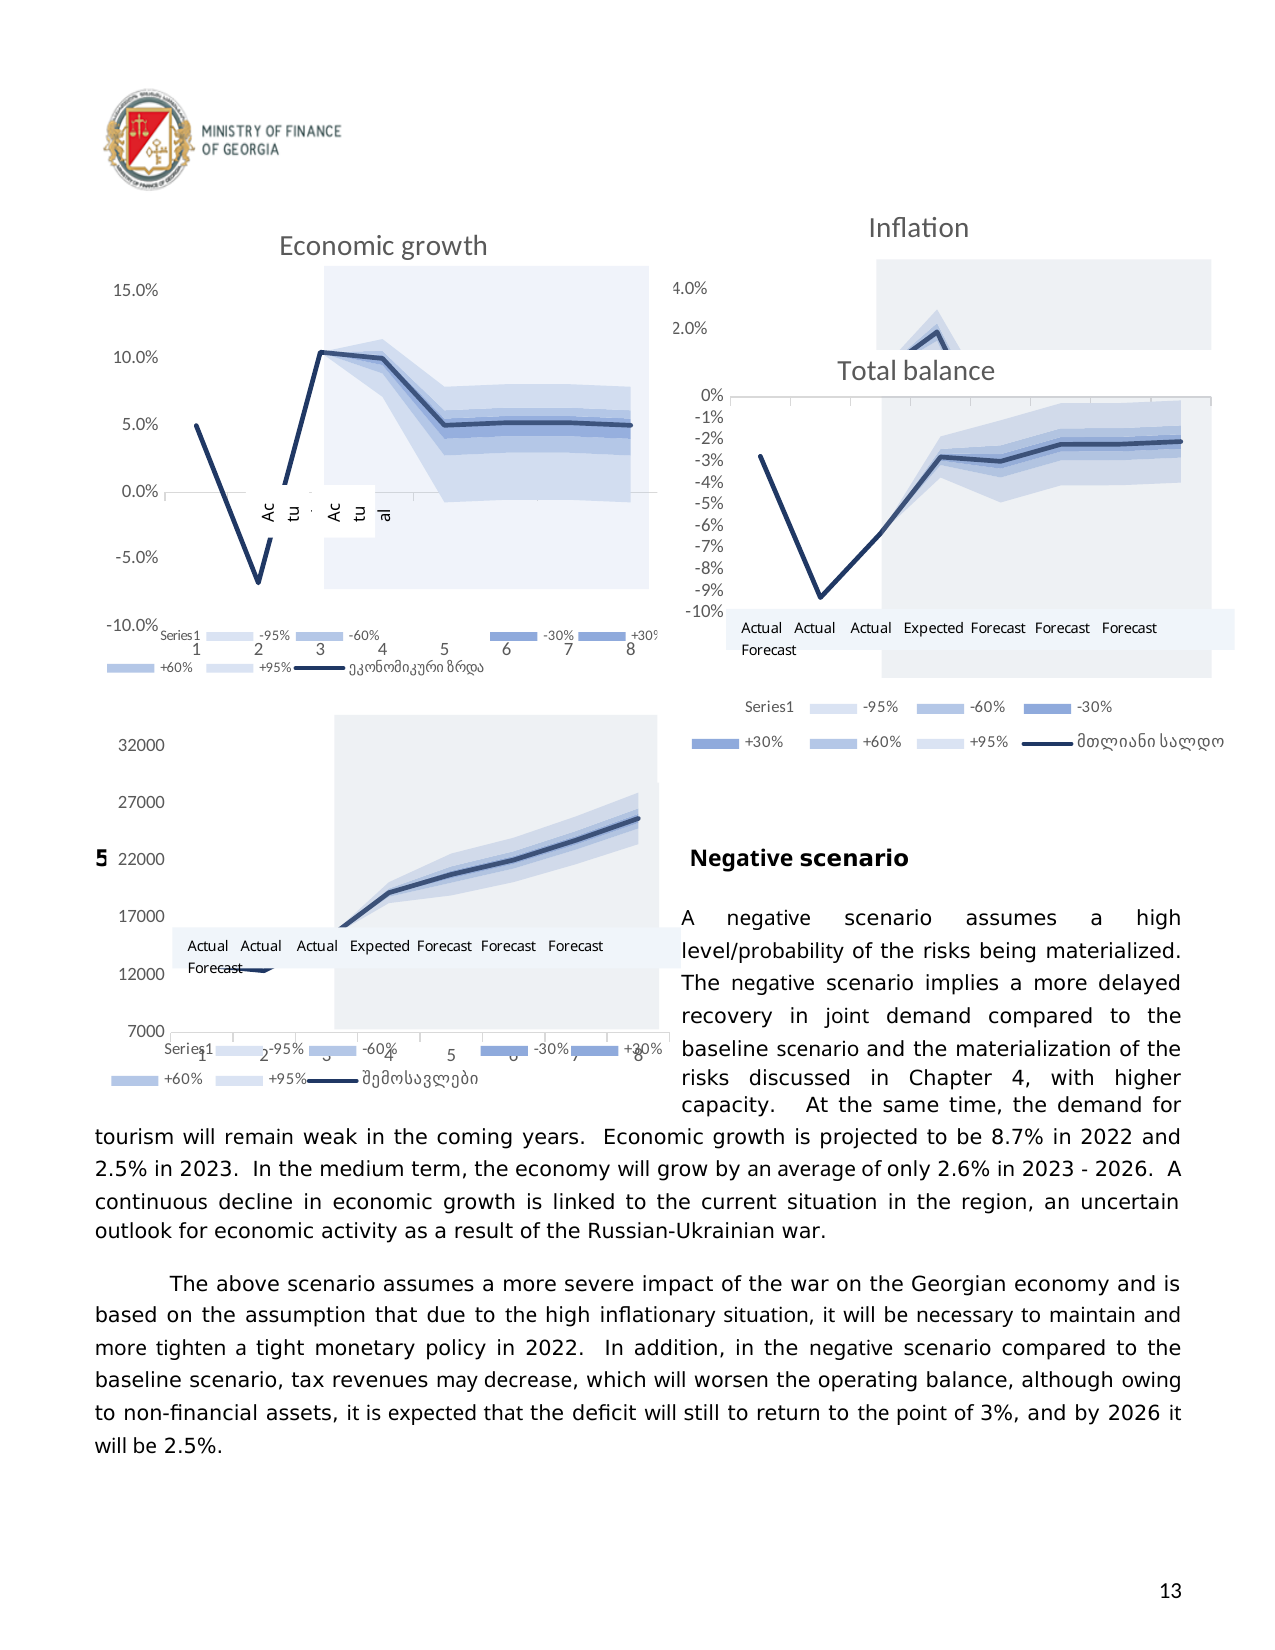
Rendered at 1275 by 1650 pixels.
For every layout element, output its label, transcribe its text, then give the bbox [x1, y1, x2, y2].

picture [94, 70, 409, 206]
text The above scenario assumes a more severe impact of the war on the Georgian economy and is based on the assumption that due to the high inflationary situation, it will be necessary to maintain and more tighten a tight monetary policy in 2022. In addition, in the negative scenario compared to the baseline scenario, tax revenues may decrease, which will worsen the operating balance, although owing to non-financial assets, it is expected that the deficit will still to return to the point of 3%, and by 2026 it will be 2.5%. [94, 1272, 1182, 1459]
subtitle Negative scenario [682, 842, 1182, 873]
text A negative scenario assumes a high level/probability of the risks being materialized. The negative scenario implies a more delayed recovery in joint demand compared to the baseline scenario and the materialization of the risks discussed in Chapter 4, with higher capacity. At the same time, the demand for tourism will remain weak in the coming years. Economic growth is projected to be 8.7% in 2022 and 2.5% in 2023. In the medium term, the economy will grow by an average of only 2.6% in 2023 - 2026. A continuous decline in economic growth is linked to the current situation in the region, an uncertain outlook for economic activity as a result of the Russian-Ukrainian war. [94, 903, 1182, 1243]
